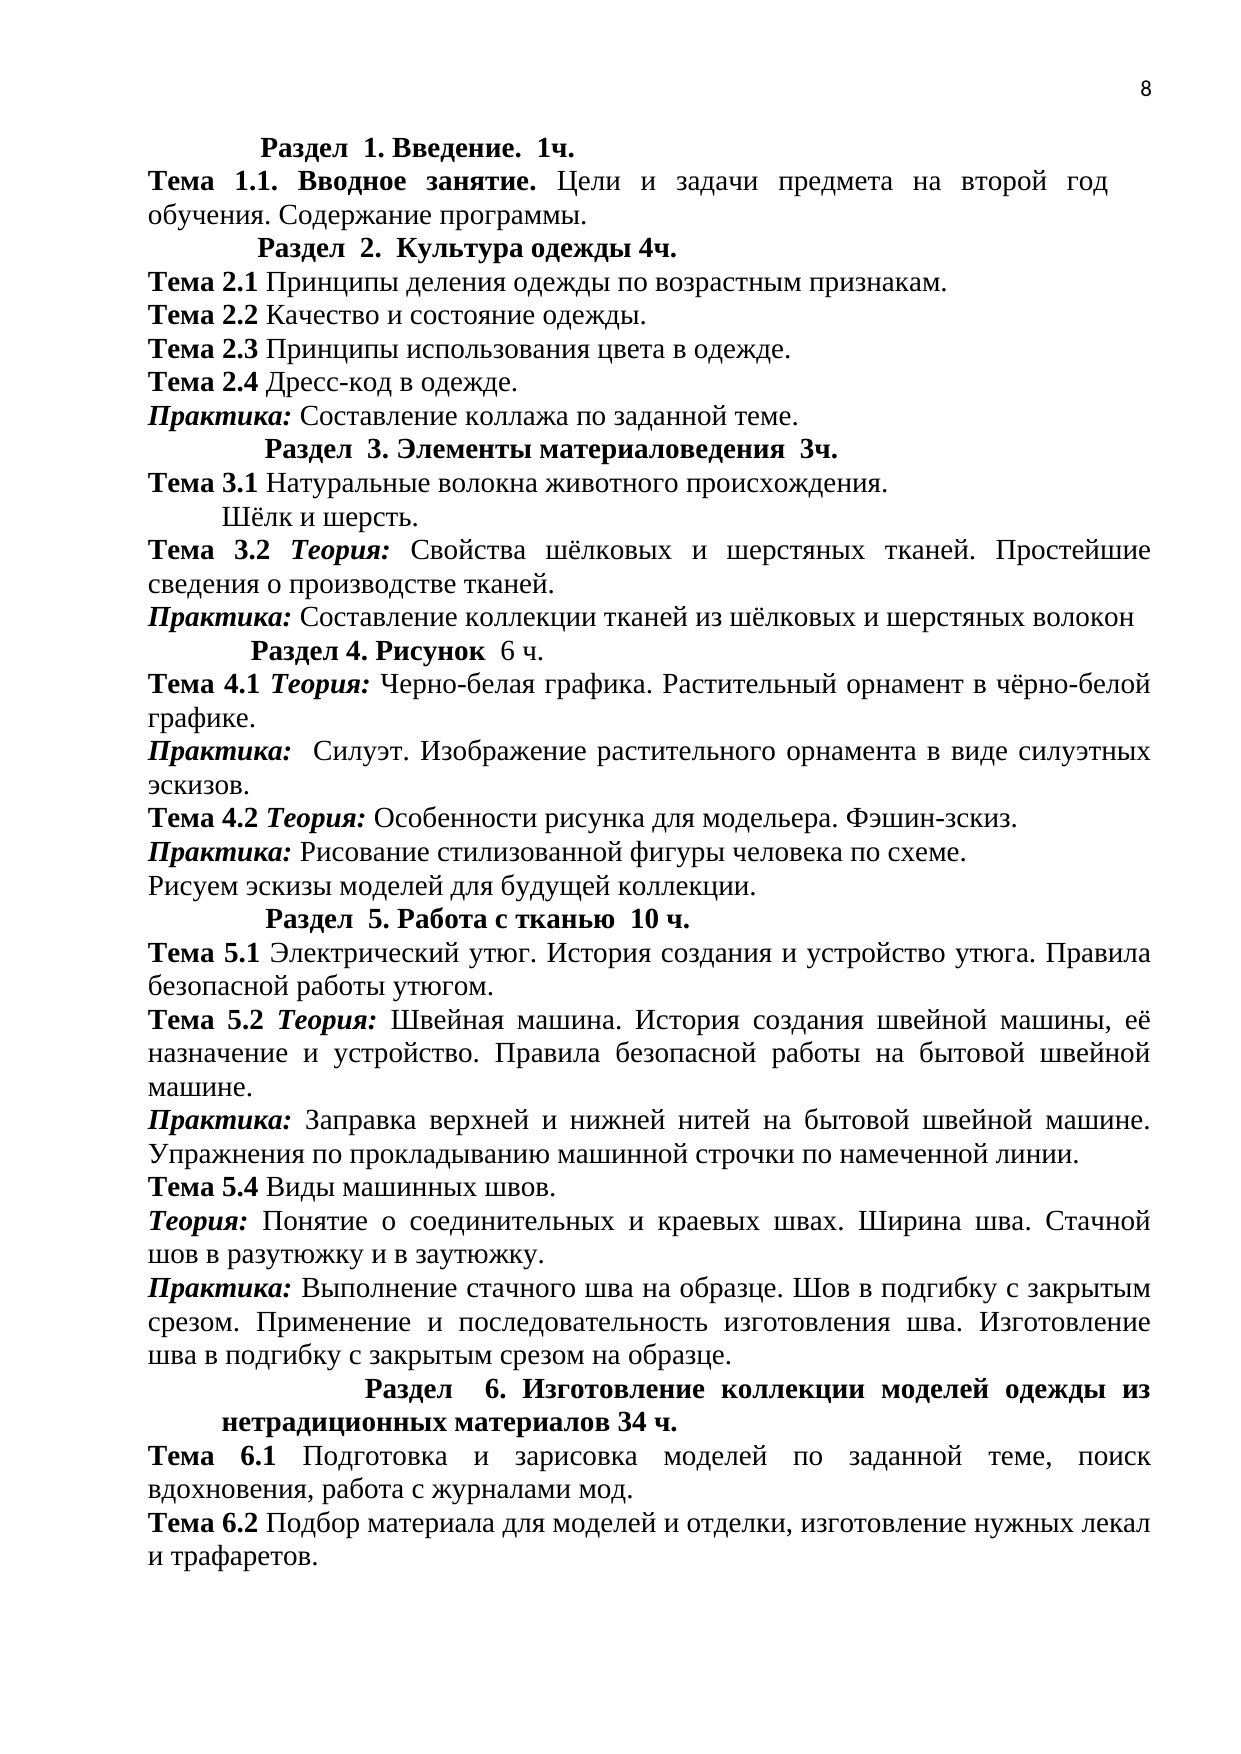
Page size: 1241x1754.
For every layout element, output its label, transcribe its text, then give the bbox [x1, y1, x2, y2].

text Тема 5.2 Теория: Швейная машина. История создания швейной машины, её назначение и устройство. Правила безопасной работы на бытовой швейной машине. [148, 1002, 1152, 1102]
text Раздел 4. Рисунок 6 ч. [221, 633, 1152, 666]
text Тема 1.1. Вводное занятие. Цели и задачи предмета на второй год обучения. Содержание программы. [148, 163, 1108, 230]
text Практика: Силуэт. Изображение растительного орнамента в виде силуэтных эскизов. [148, 733, 1152, 801]
text Практика: Рисование стилизованной фигуры человека по схеме. [148, 834, 1152, 868]
text Тема 5.4 Виды машинных швов. [148, 1169, 1152, 1203]
text Тема 3.2 Теория: Свойства шёлковых и шерстяных тканей. Простейшие сведения о производстве тканей. [148, 532, 1152, 599]
text Теория: Понятие о соединительных и краевых швах. Ширина шва. Стачной шов в разутюжку и в заутюжку. [148, 1203, 1152, 1270]
text Тема 2.1 Принципы деления одежды по возрастным признакам. [148, 264, 1152, 297]
text Шёлк и шерсть. [221, 499, 1152, 532]
text Практика: Выполнение стачного шва на образце. Шов в подгибку с закрытым срезом. Применение и последовательность изготовления шва. Изготовление шва в подгибку с закрытым срезом на образце. [148, 1270, 1152, 1371]
text Тема 6.1 Подготовка и зарисовка моделей по заданной теме, поиск вдохновения, работа с журналами мод. [148, 1438, 1152, 1505]
text Практика: Составление коллажа по заданной теме. [148, 398, 1152, 432]
text Тема 6.2 Подбор материала для моделей и отделки, изготовление нужных лекал и трафаретов. [148, 1505, 1152, 1572]
text Тема 5.1 Электрический утюг. История создания и устройство утюга. Правила безопасной работы утюгом. [148, 935, 1152, 1002]
list Раздел 1. Введение. 1ч. [260, 130, 1152, 163]
text Практика: Заправка верхней и нижней нитей на бытовой швейной машине. Упражнения по прокладыванию машинной строчки по намеченной линии. [148, 1102, 1152, 1169]
text Тема 4.2 Теория: Особенности рисунка для модельера. Фэшин-зскиз. [148, 801, 1152, 834]
text Практика: Составление коллекции тканей из шёлковых и шерстяных волокон [148, 599, 1152, 633]
text Тема 2.3 Принципы использования цвета в одежде. [148, 331, 1152, 364]
text Раздел 5. Работа с тканью 10 ч. [221, 901, 1152, 935]
text Раздел 2. Культура одежды 4ч. [148, 230, 1152, 264]
text Раздел 6. Изготовление коллекции моделей одежды из нетрадиционных материалов 34 ч. [221, 1371, 1152, 1438]
text Тема 2.2 Качество и состояние одежды. [148, 297, 1152, 331]
text Тема 2.4 Дресс-код в одежде. [148, 364, 1152, 398]
text Тема 4.1 Теория: Черно-белая графика. Растительный орнамент в чёрно-белой графике. [148, 666, 1152, 733]
text Рисуем эскизы моделей для будущей коллекции. [148, 868, 1152, 901]
text Раздел 3. Элементы материаловедения 3ч. [148, 432, 1152, 465]
text Тема 3.1 Натуральные волокна животного происхождения. [148, 465, 1152, 499]
